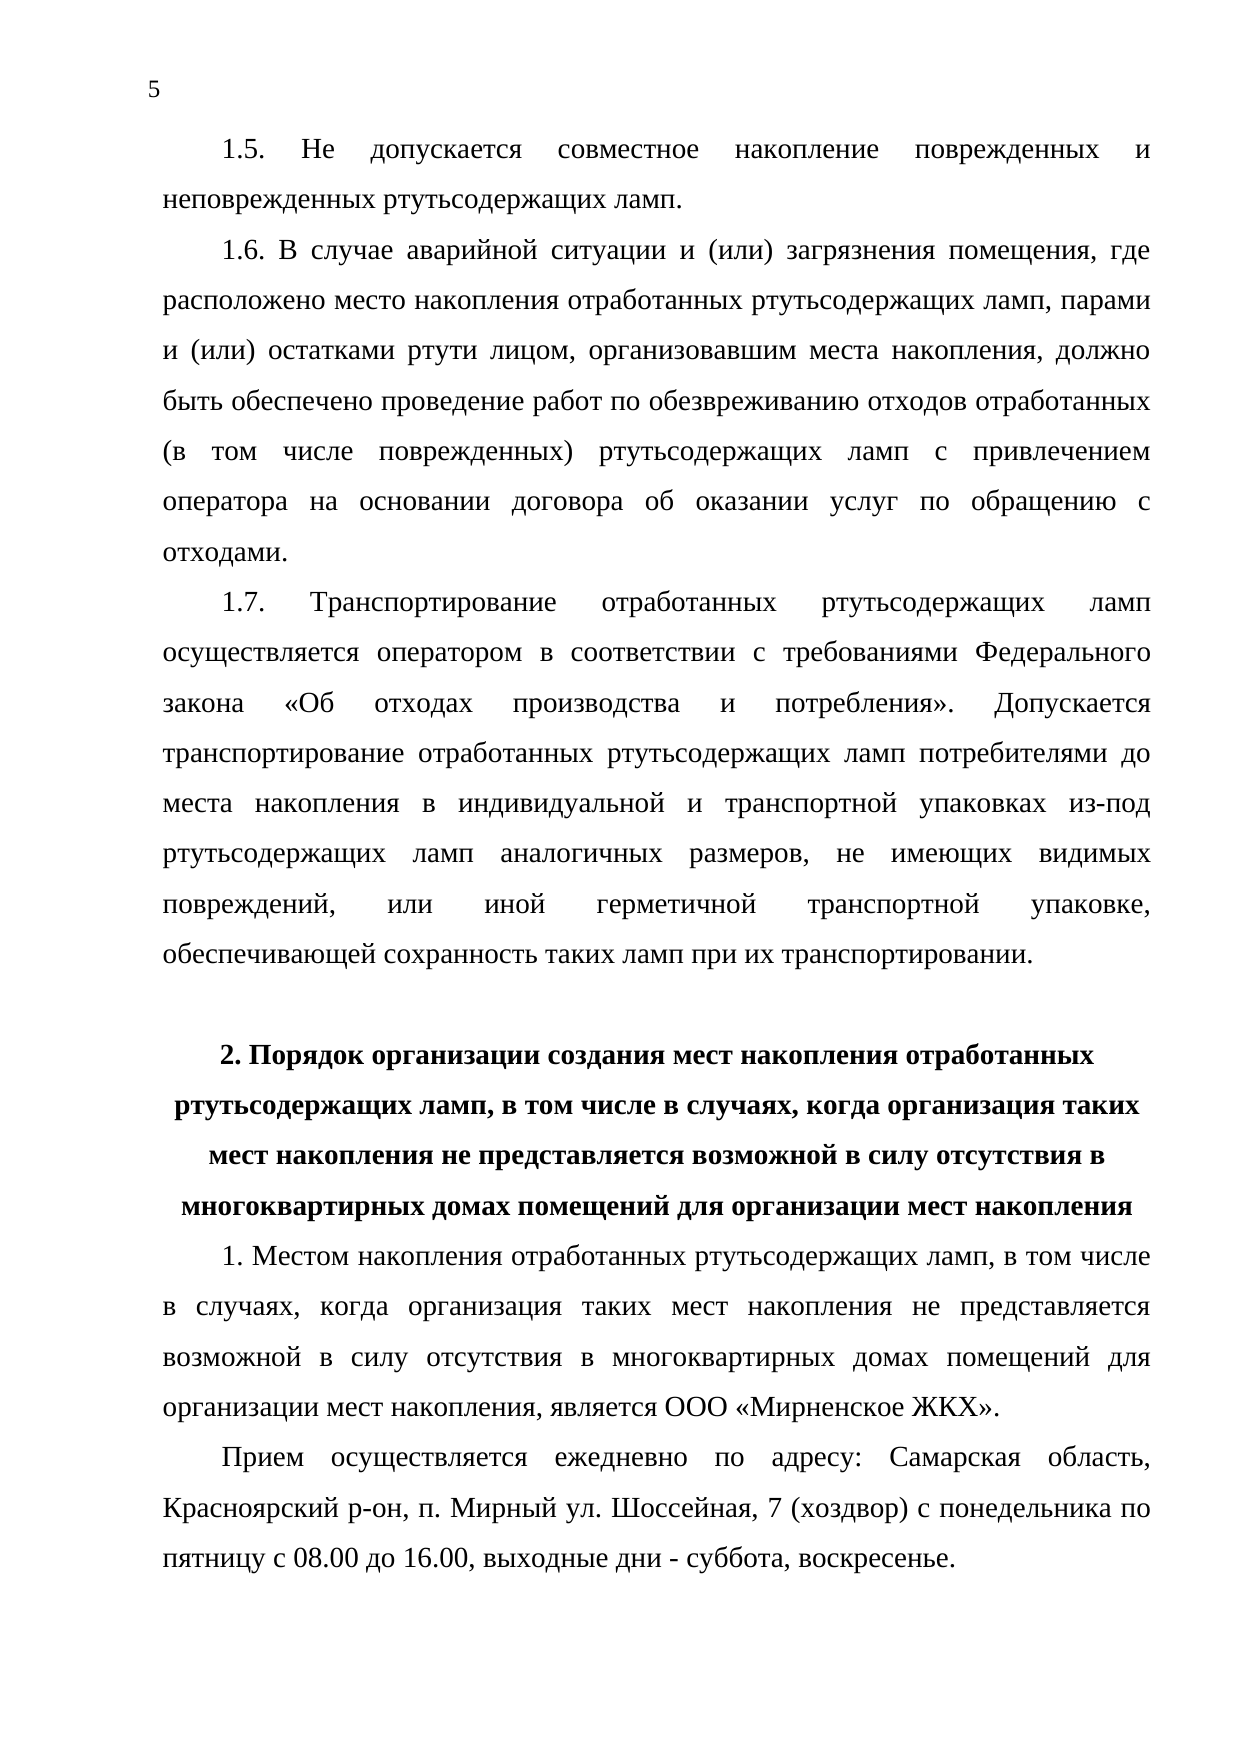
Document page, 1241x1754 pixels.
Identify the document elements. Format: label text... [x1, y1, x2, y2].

text 2. Порядок организации создания мест накопления отработанных ртутьсодержащих ламп, в том числе в случаях, когда организация таких мест накопления не представляется возможной в силу отсутствия в многоквартирных домах помещений для организации мест накопления [162, 1037, 1152, 1221]
text 1.6. В случае аварийной ситуации и (или) загрязнения помещения, где расположено место накопления отработанных ртутьсодержащих ламп, парами и (или) остатками ртути лицом, организовавшим места накопления, должно быть обеспечено проведение работ по обезвреживанию отходов отработанных (в том числе поврежденных) ртутьсодержащих ламп с привлечением оператора на основании договора об оказании услуг по обращению с отходами. [162, 232, 1152, 567]
text 1.5. Не допускается совместное накопление поврежденных и неповрежденных ртутьсодержащих ламп. [162, 131, 1152, 215]
text 1. Местом накопления отработанных ртутьсодержащих ламп, в том числе в случаях, когда организация таких мест накопления не представляется возможной в силу отсутствия в многоквартирных домах помещений для организации мест накопления, является ООО «Мирненское ЖКХ». [162, 1238, 1152, 1423]
text Прием осуществляется ежедневно по адресу: Самарская область, Красноярский р-он, п. Мирный ул. Шоссейная, 7 (хоздвор) с понедельника по пятницу с 08.00 до 16.00, выходные дни - суббота, воскресенье. [162, 1439, 1152, 1573]
text 1.7. Транспортирование отработанных ртутьсодержащих ламп осуществляется оператором в соответствии с требованиями Федерального закона «Об отходах производства и потребления». Допускается транспортирование отработанных ртутьсодержащих ламп потребителями до места накопления в индивидуальной и транспортной упаковках из-под ртутьсодержащих ламп аналогичных размеров, не имеющих видимых повреждений, или иной герметичной транспортной упаковке, обеспечивающей сохранность таких ламп при их транспортировании. [162, 584, 1152, 970]
